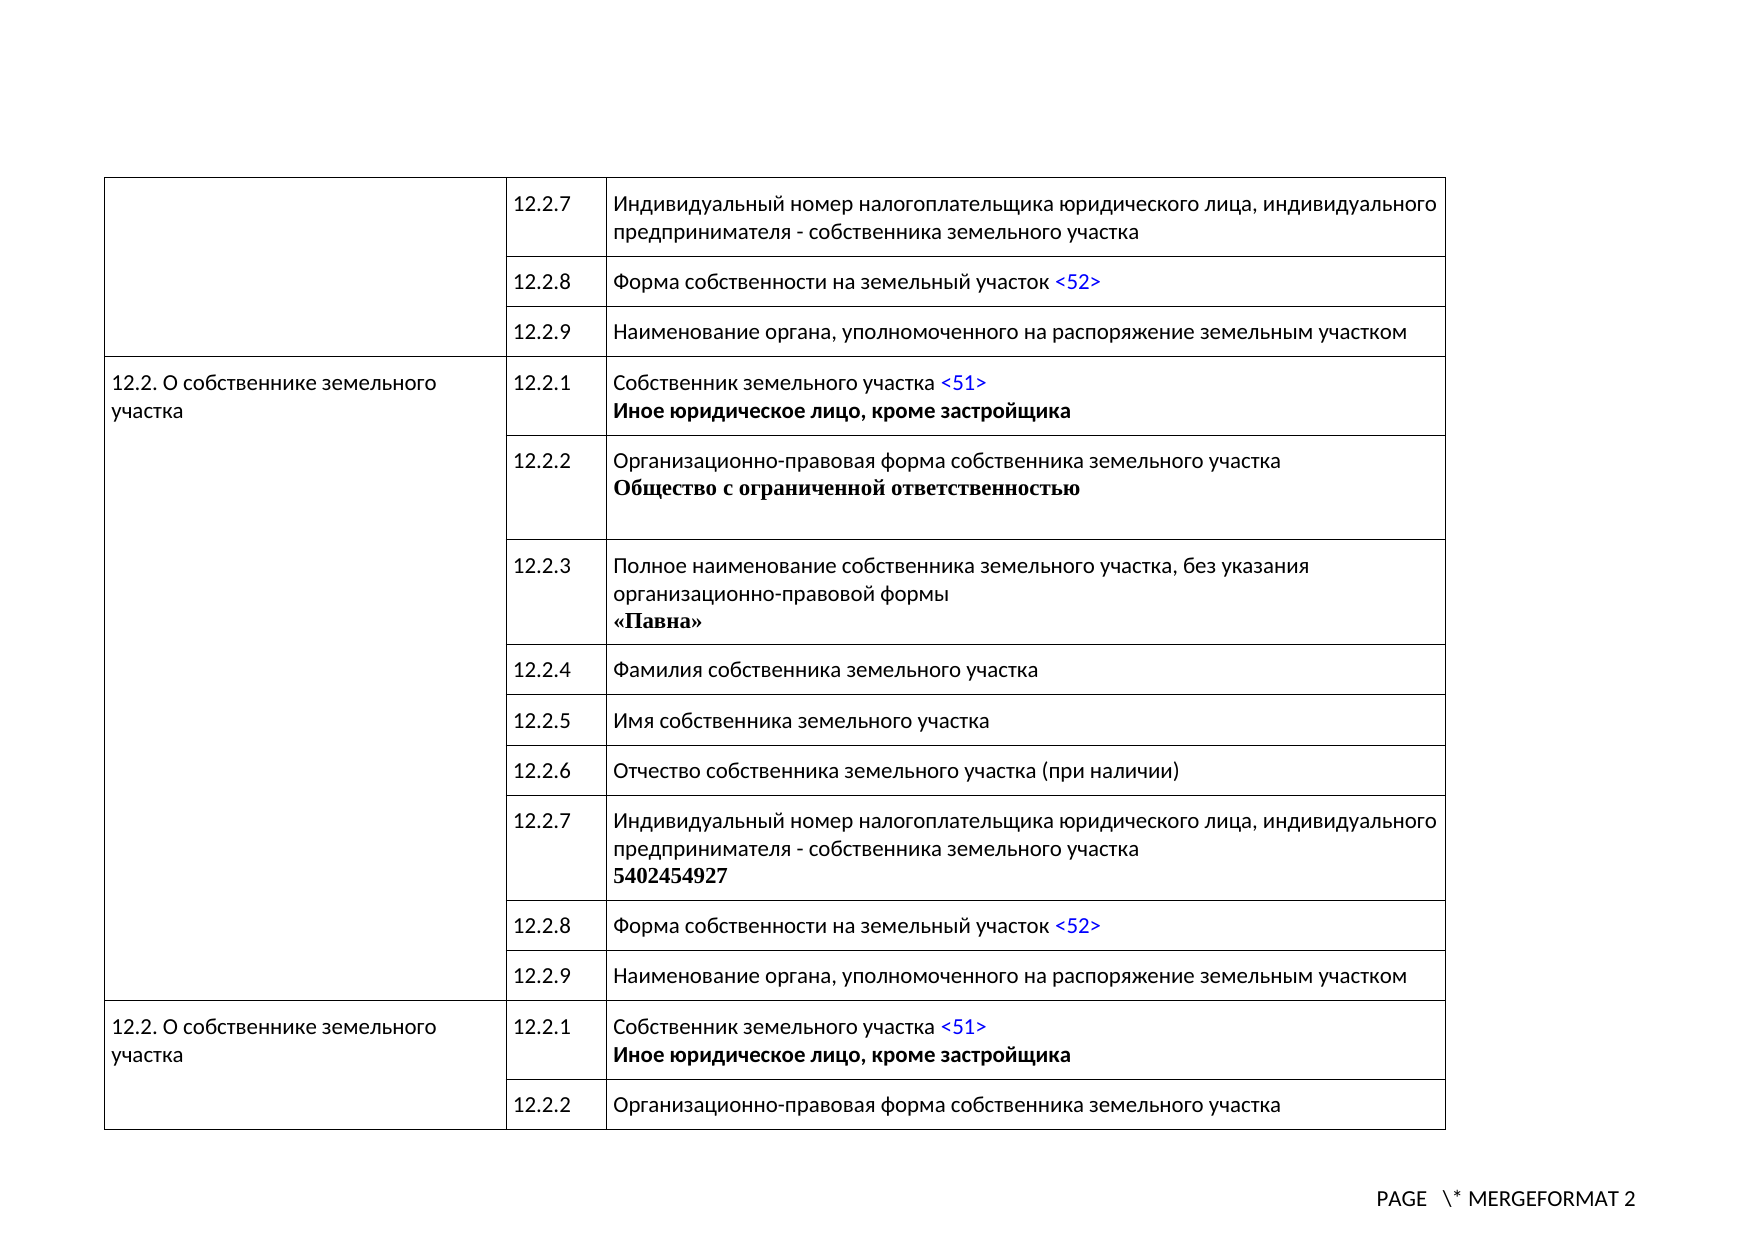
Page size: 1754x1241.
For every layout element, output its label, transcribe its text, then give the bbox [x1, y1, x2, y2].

table_cell Фамилия собственника земельного участка [607, 645, 1445, 694]
table_cell Индивидуальный номер налогоплательщика юридического лица, индивидуального предпринимателя - собственника земельного участка 5402454927 [607, 796, 1445, 899]
table_cell 12.2.4 [507, 645, 606, 694]
table_cell 12.2.8 [507, 901, 606, 950]
table_cell 12.2.2 [507, 1080, 606, 1129]
table_cell 12.2.7 [507, 796, 606, 899]
table_cell Форма собственности на земельный участок <52> [607, 901, 1445, 950]
table_cell Собственник земельного участка <51> Иное юридическое лицо, кроме застройщика [607, 1001, 1445, 1078]
table_cell 12.2.6 [507, 746, 606, 795]
table_cell 12.2.9 [507, 307, 606, 356]
table_cell 12.2. О собственнике земельного участка [105, 1001, 506, 1129]
table_cell 12.2. О собственнике земельного участка [105, 357, 506, 1000]
table_cell 12.2.1 [507, 357, 606, 434]
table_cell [607, 1080, 1445, 1129]
table_cell Форма собственности на земельный участок <52> [607, 257, 1445, 306]
table_cell 12.2.7 [507, 178, 606, 256]
table_cell Имя собственника земельного участка [607, 695, 1445, 744]
table_cell 12.2.9 [507, 951, 606, 1000]
table_cell 12.2.3 [507, 540, 606, 644]
table_cell Наименование органа, уполномоченного на распоряжение земельным участком [607, 307, 1445, 356]
table_cell 12.2.8 [507, 257, 606, 306]
table_cell Организационно-правовая форма собственника земельного участка Общество с ограниченной ответственностью [607, 436, 1445, 539]
table_cell 12.2.2 [507, 436, 606, 539]
table_cell Индивидуальный номер налогоплательщика юридического лица, индивидуального предпринимателя - собственника земельного участка [607, 178, 1445, 256]
table_cell Полное наименование собственника земельного участка, без указания организационно-правовой формы «Павна» [607, 540, 1445, 644]
table_cell 12.2.5 [507, 695, 606, 744]
table_cell 12.2.1 [507, 1001, 606, 1078]
table_cell Собственник земельного участка <51> Иное юридическое лицо, кроме застройщика [607, 357, 1445, 434]
table_cell Наименование органа, уполномоченного на распоряжение земельным участком [607, 951, 1445, 1000]
table_cell Отчество собственника земельного участка (при наличии) [607, 746, 1445, 795]
